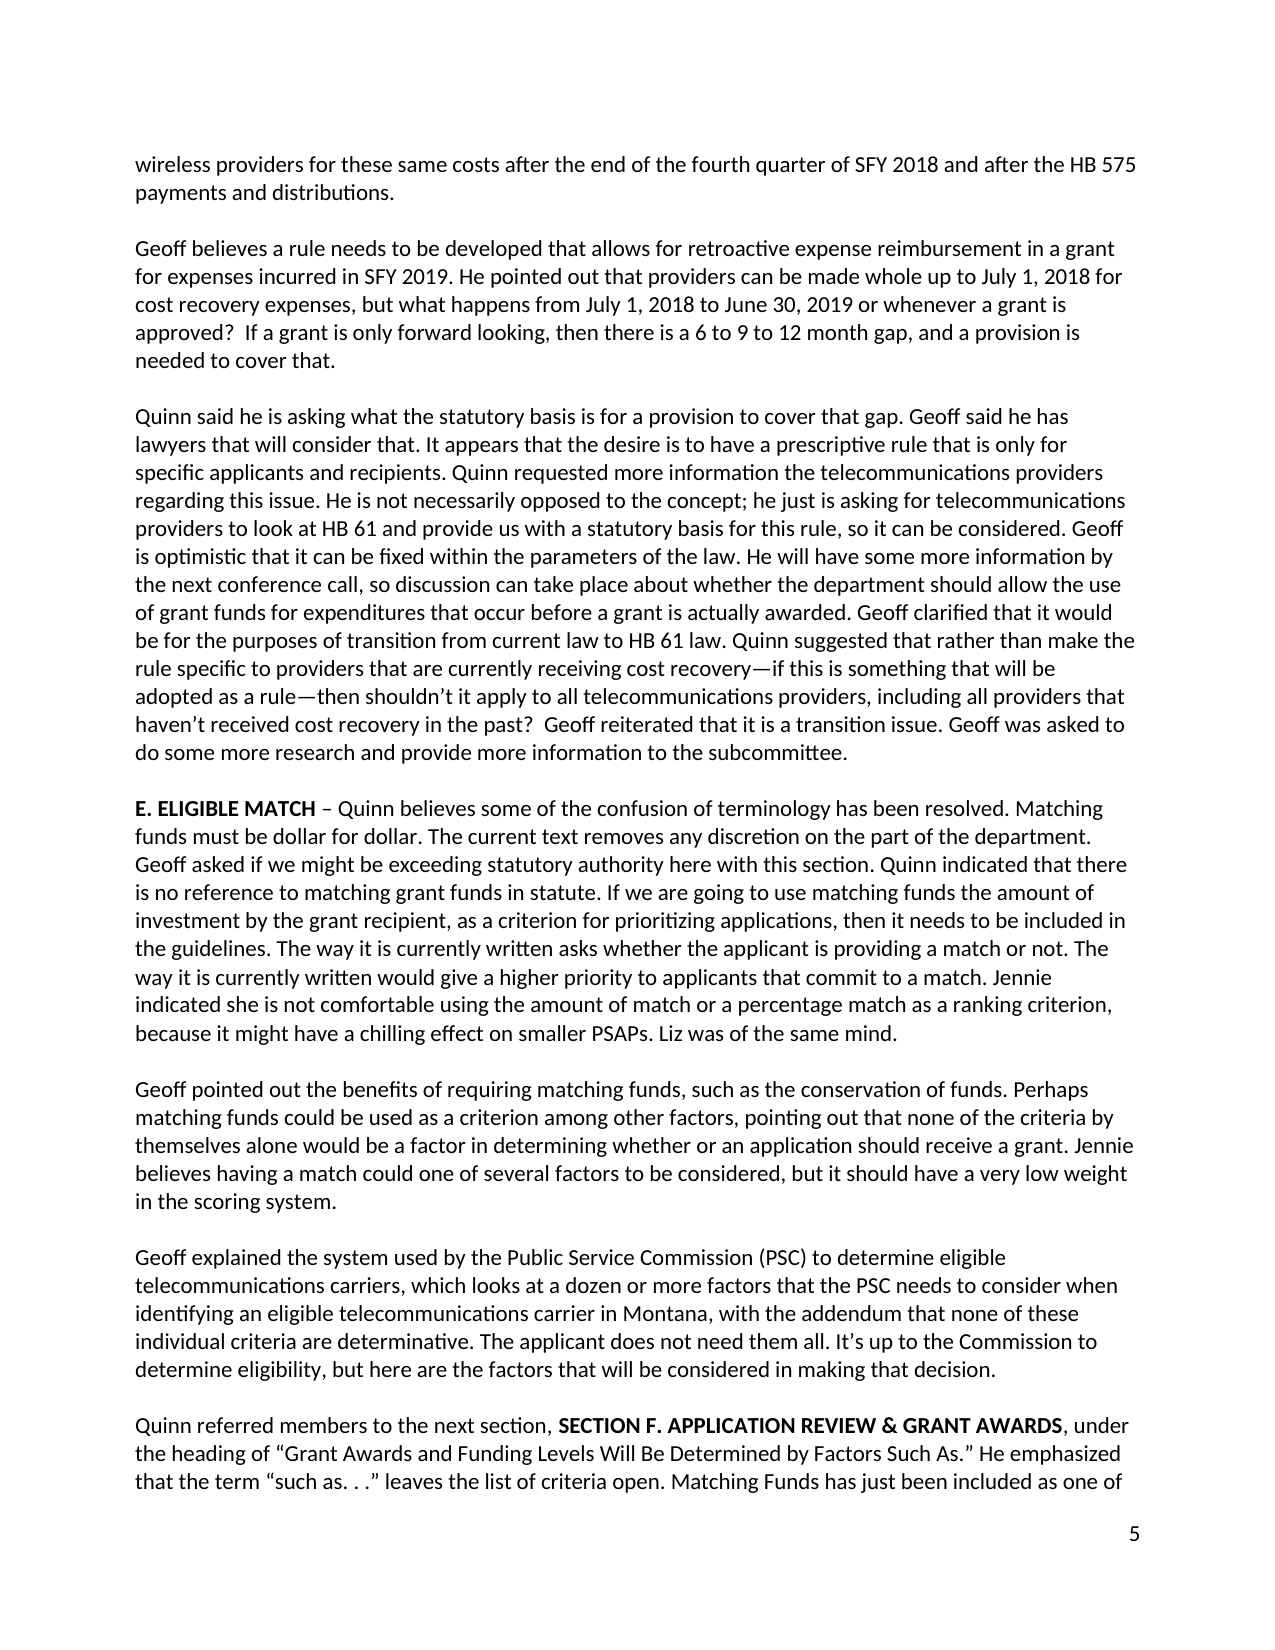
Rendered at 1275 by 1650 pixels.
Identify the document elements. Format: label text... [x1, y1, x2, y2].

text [135, 1411, 1140, 1495]
text Quinn said he is asking what the statutory basis is for a provision to cover that gap. Geoff said he has lawyers that will consider that. It appears that the desire is to have a prescriptive rule that is only for specific applicants and recipients. Quinn requested more information the telecommunications providers regarding this issue. He is not necessarily opposed to the concept; he just is asking for telecommunications providers to look at HB 61 and provide us with a statutory basis for this rule, so it can be considered. Geoff is optimistic that it can be fixed within the parameters of the law. He will have some more information by the next conference call, so discussion can take place about whether the department should allow the use of grant funds for expenditures that occur before a grant is actually awarded. Geoff clarified that it would be for the purposes of transition from current law to HB 61 law. Quinn suggested that rather than make the rule specific to providers that are currently receiving cost recovery—if this is something that will be adopted as a rule—then shouldn’t it apply to all telecommunications providers, including all providers that haven’t received cost recovery in the past? Geoff reiterated that it is a transition issue. Geoff was asked to do some more research and provide more information to the subcommittee. [135, 402, 1140, 766]
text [135, 150, 1140, 206]
text Geoff believes a rule needs to be developed that allows for retroactive expense reimbursement in a grant for expenses incurred in SFY 2019. He pointed out that providers can be made whole up to July 1, 2018 for cost recovery expenses, but what happens from July 1, 2018 to June 30, 2019 or whenever a grant is approved? If a grant is only forward looking, then there is a 6 to 9 to 12 month gap, and a provision is needed to cover that. [135, 234, 1140, 374]
text E. ELIGIBLE MATCH – Quinn believes some of the confusion of terminology has been resolved. Matching funds must be dollar for dollar. The current text removes any discretion on the part of the department. Geoff asked if we might be exceeding statutory authority here with this section. Quinn indicated that there is no reference to matching grant funds in statute. If we are going to use matching funds the amount of investment by the grant recipient, as a criterion for prioritizing applications, then it needs to be included in the guidelines. The way it is currently written asks whether the applicant is providing a match or not. The way it is currently written would give a higher priority to applicants that commit to a match. Jennie indicated she is not comfortable using the amount of match or a percentage match as a ranking criterion, because it might have a chilling effect on smaller PSAPs. Liz was of the same mind. [135, 794, 1140, 1047]
text Geoff pointed out the benefits of requiring matching funds, such as the conservation of funds. Perhaps matching funds could be used as a criterion among other factors, pointing out that none of the criteria by themselves alone would be a factor in determining whether or an application should receive a grant. Jennie believes having a match could one of several factors to be considered, but it should have a very low weight in the scoring system. [135, 1075, 1140, 1215]
text Geoff explained the system used by the Public Service Commission (PSC) to determine eligible telecommunications carriers, which looks at a dozen or more factors that the PSC needs to consider when identifying an eligible telecommunications carrier in Montana, with the addendum that none of these individual criteria are determinative. The applicant does not need them all. It’s up to the Commission to determine eligibility, but here are the factors that will be considered in making that decision. [135, 1243, 1140, 1383]
